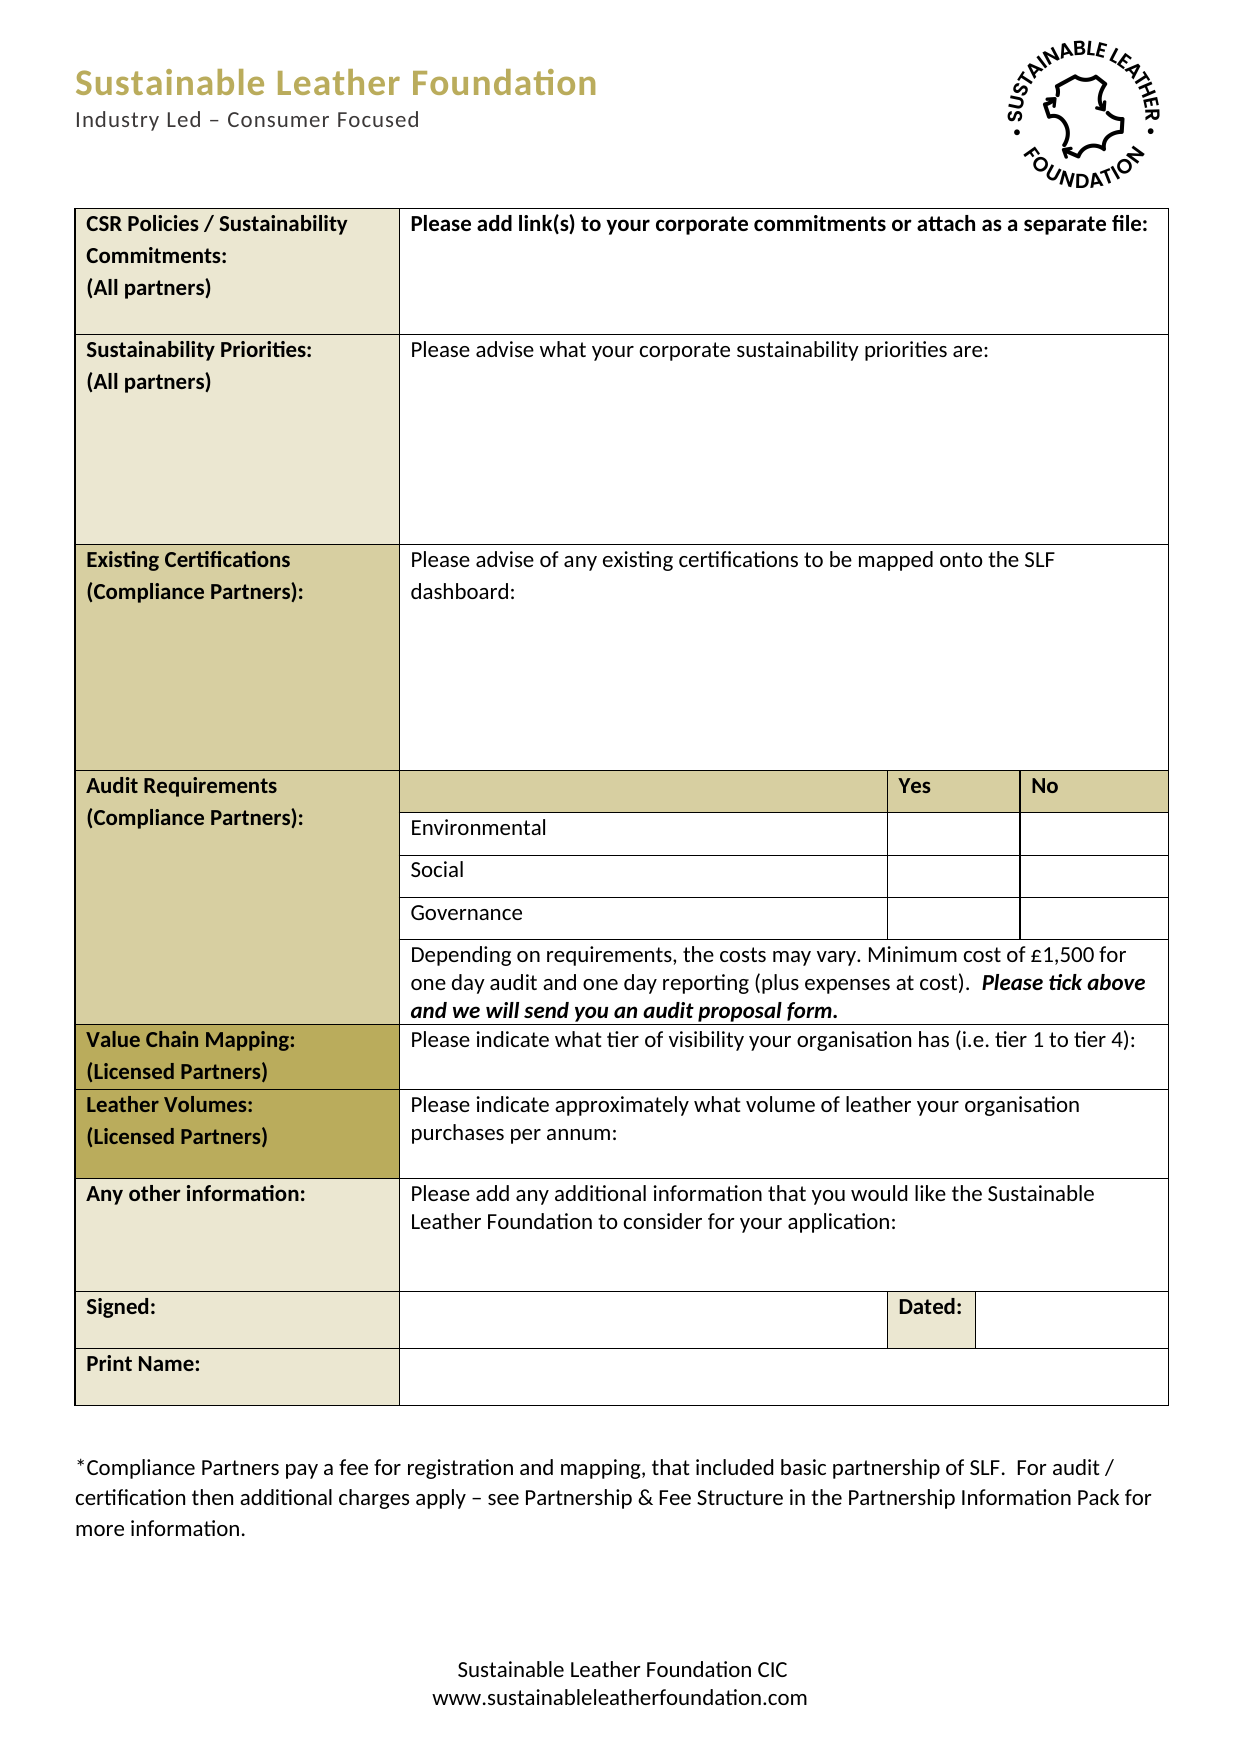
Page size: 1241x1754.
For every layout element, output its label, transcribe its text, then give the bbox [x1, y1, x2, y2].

table_cell Dated: [888, 1292, 975, 1348]
table_cell Yes [888, 771, 1019, 812]
table_cell [400, 771, 887, 812]
table_cell Value Chain Mapping: (Licensed Partners) [76, 1025, 399, 1089]
picture [1001, 35, 1165, 188]
table_cell Please advise of any existing certifications to be mapped onto the SLF dashboard: [400, 545, 1168, 770]
table_cell Existing Certifications (Compliance Partners): [76, 545, 399, 770]
table_cell Please indicate approximately what volume of leather your organisation purchases per annum: [400, 1090, 1168, 1178]
table_cell [400, 1292, 887, 1348]
table_cell [888, 813, 1019, 854]
table_cell Depending on requirements, the costs may vary. Minimum cost of £1,500 for one day audit and one day reporting (plus expenses at cost). Please tick above and we will send you an audit proposal form. [400, 940, 1168, 1024]
text *Compliance Partners pay a fee for registration and mapping, that included basic partnership of SLF. For audit / certification then additional charges apply – see Partnership & Fee Structure in the Partnership Information Pack for more information. [75, 1453, 1165, 1542]
table_cell Environmental [400, 813, 887, 854]
table_cell Audit Requirements (Compliance Partners): [76, 771, 399, 1024]
table_cell Please indicate what tier of visibility your organisation has (i.e. tier 1 to tier 4): [400, 1025, 1168, 1089]
table_cell [888, 898, 1019, 939]
table_cell [1021, 813, 1168, 854]
table_cell Sustainability Priorities: (All partners) [76, 335, 399, 544]
table_cell Social [400, 856, 887, 897]
table_cell [1021, 856, 1168, 897]
table_cell No [1021, 771, 1168, 812]
table_cell Please advise what your corporate sustainability priorities are: [400, 335, 1168, 544]
table_cell Leather Volumes: (Licensed Partners) [76, 1090, 399, 1178]
table_cell Governance [400, 898, 887, 939]
table_cell CSR Policies / Sustainability Commitments: (All partners) [76, 209, 399, 334]
table_cell [400, 1349, 1168, 1405]
table_cell [888, 856, 1019, 897]
table_cell Please add link(s) to your corporate commitments or attach as a separate file: [400, 209, 1168, 334]
table_cell Any other information: [76, 1179, 399, 1291]
table_cell Print Name: [76, 1349, 399, 1405]
table_cell Please add any additional information that you would like the Sustainable Leather Foundation to consider for your application: [400, 1179, 1168, 1291]
table_cell [976, 1292, 1168, 1348]
table_cell Signed: [76, 1292, 399, 1348]
table_cell [1021, 898, 1168, 939]
